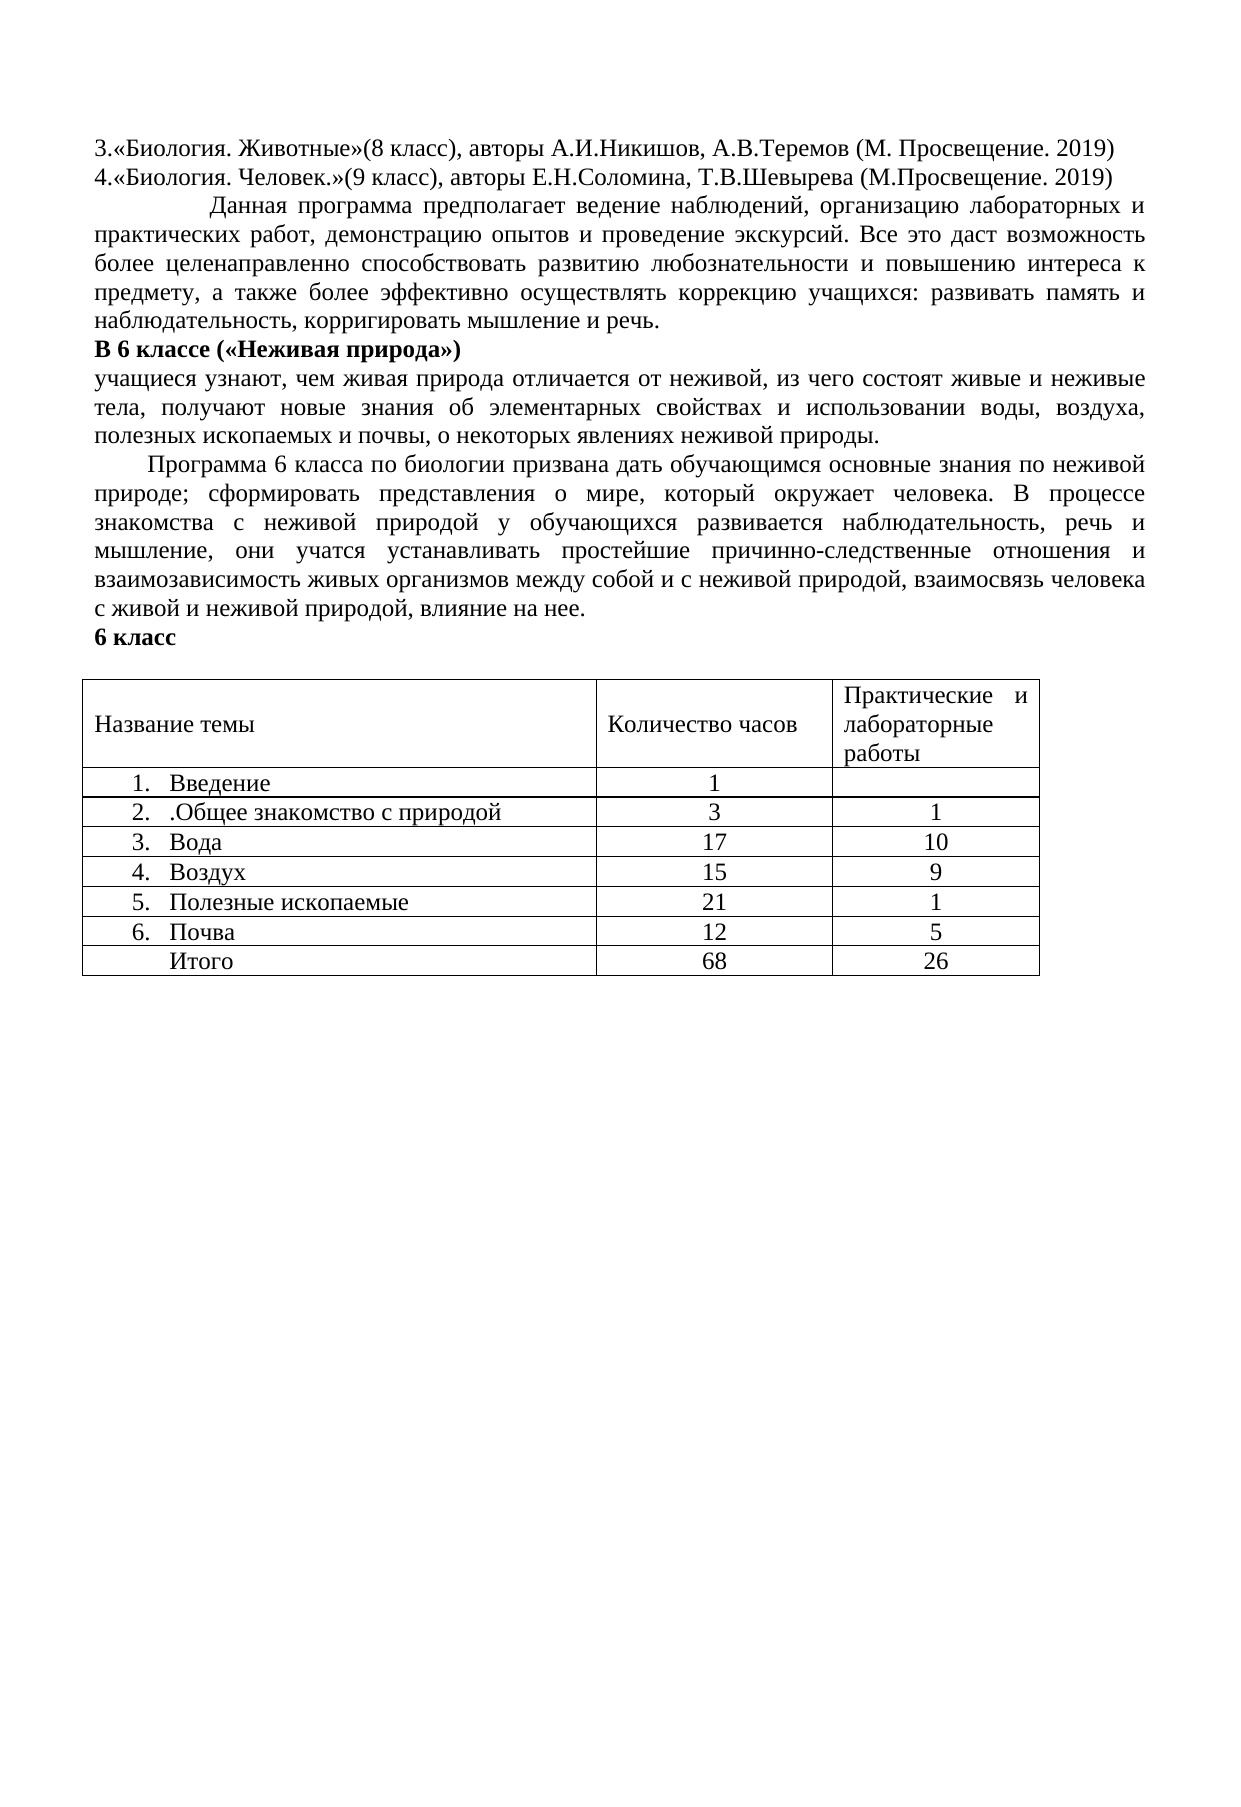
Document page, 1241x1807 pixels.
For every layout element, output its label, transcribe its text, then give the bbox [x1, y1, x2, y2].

table_cell Вода [83, 827, 596, 856]
table_cell 17 [597, 827, 832, 856]
table_cell 9 [833, 857, 1039, 886]
table_cell .Общее знакомство с природой [83, 798, 596, 826]
table_cell Итого [83, 946, 596, 975]
table_cell 1 [833, 887, 1039, 916]
table_cell 68 [597, 946, 832, 975]
table_cell Почва [83, 917, 596, 945]
text 4.«Биология. Человек.»(9 класс), авторы Е.Н.Соломина, Т.В.Шевырева (М.Просвещение. 2019) [94, 162, 1146, 191]
table_cell [833, 768, 1039, 796]
table_cell 15 [597, 857, 832, 886]
text Программа 6 класса по биологии призвана дать обучающимся основные знания по неживой природе; сформировать представления о мире, который окружает человека. В процессе знакомства с неживой природой у обучающихся развивается наблюдательность, речь и мышление, они учатся устанавливать простейшие причинно-следственные отношения и взаимозависимость живых организмов между собой и с неживой природой, взаимосвязь человека с живой и неживой природой, влияние на нее. [94, 449, 1146, 622]
table_cell 3 [597, 798, 832, 826]
table_cell Полезные ископаемые [83, 887, 596, 916]
text учащиеся узнают, чем живая природа отличается от неживой, из чего состоят живые и неживые тела, получают новые знания об элементарных свойствах и использовании воды, воздуха, полезных ископаемых и почвы, о некоторых явлениях неживой природы. [94, 363, 1146, 449]
text Данная программа предполагает ведение наблюдений, организацию лабораторных и практических работ, демонстрацию опытов и проведение экскурсий. Все это даст возможность более целенаправленно способствовать развитию любознательности и повышению интереса к предмету, а также более эффективно осуществлять коррекцию учащихся: развивать память и наблюдательность, корригировать мышление и речь. [94, 191, 1146, 334]
table_cell 12 [597, 917, 832, 945]
table_cell 21 [597, 887, 832, 916]
text 3.«Биология. Животные»(8 класс), авторы А.И.Никишов, А.В.Теремов (М. Просвещение. 2019) [94, 133, 1146, 162]
table_cell 1 [833, 798, 1039, 826]
table_cell 26 [833, 946, 1039, 975]
table_header Количество часов [597, 680, 832, 767]
table_header Практические и лабораторные работы [833, 680, 1039, 767]
table_cell 1 [597, 768, 832, 796]
table_cell Воздух [83, 857, 596, 886]
table_cell 5 [833, 917, 1039, 945]
table_cell 10 [833, 827, 1039, 856]
table_cell Введение [83, 768, 596, 796]
text 6 класс [94, 622, 1146, 651]
table_header Название темы [83, 680, 596, 767]
text В 6 классе («Неживая природа») [94, 334, 1146, 363]
